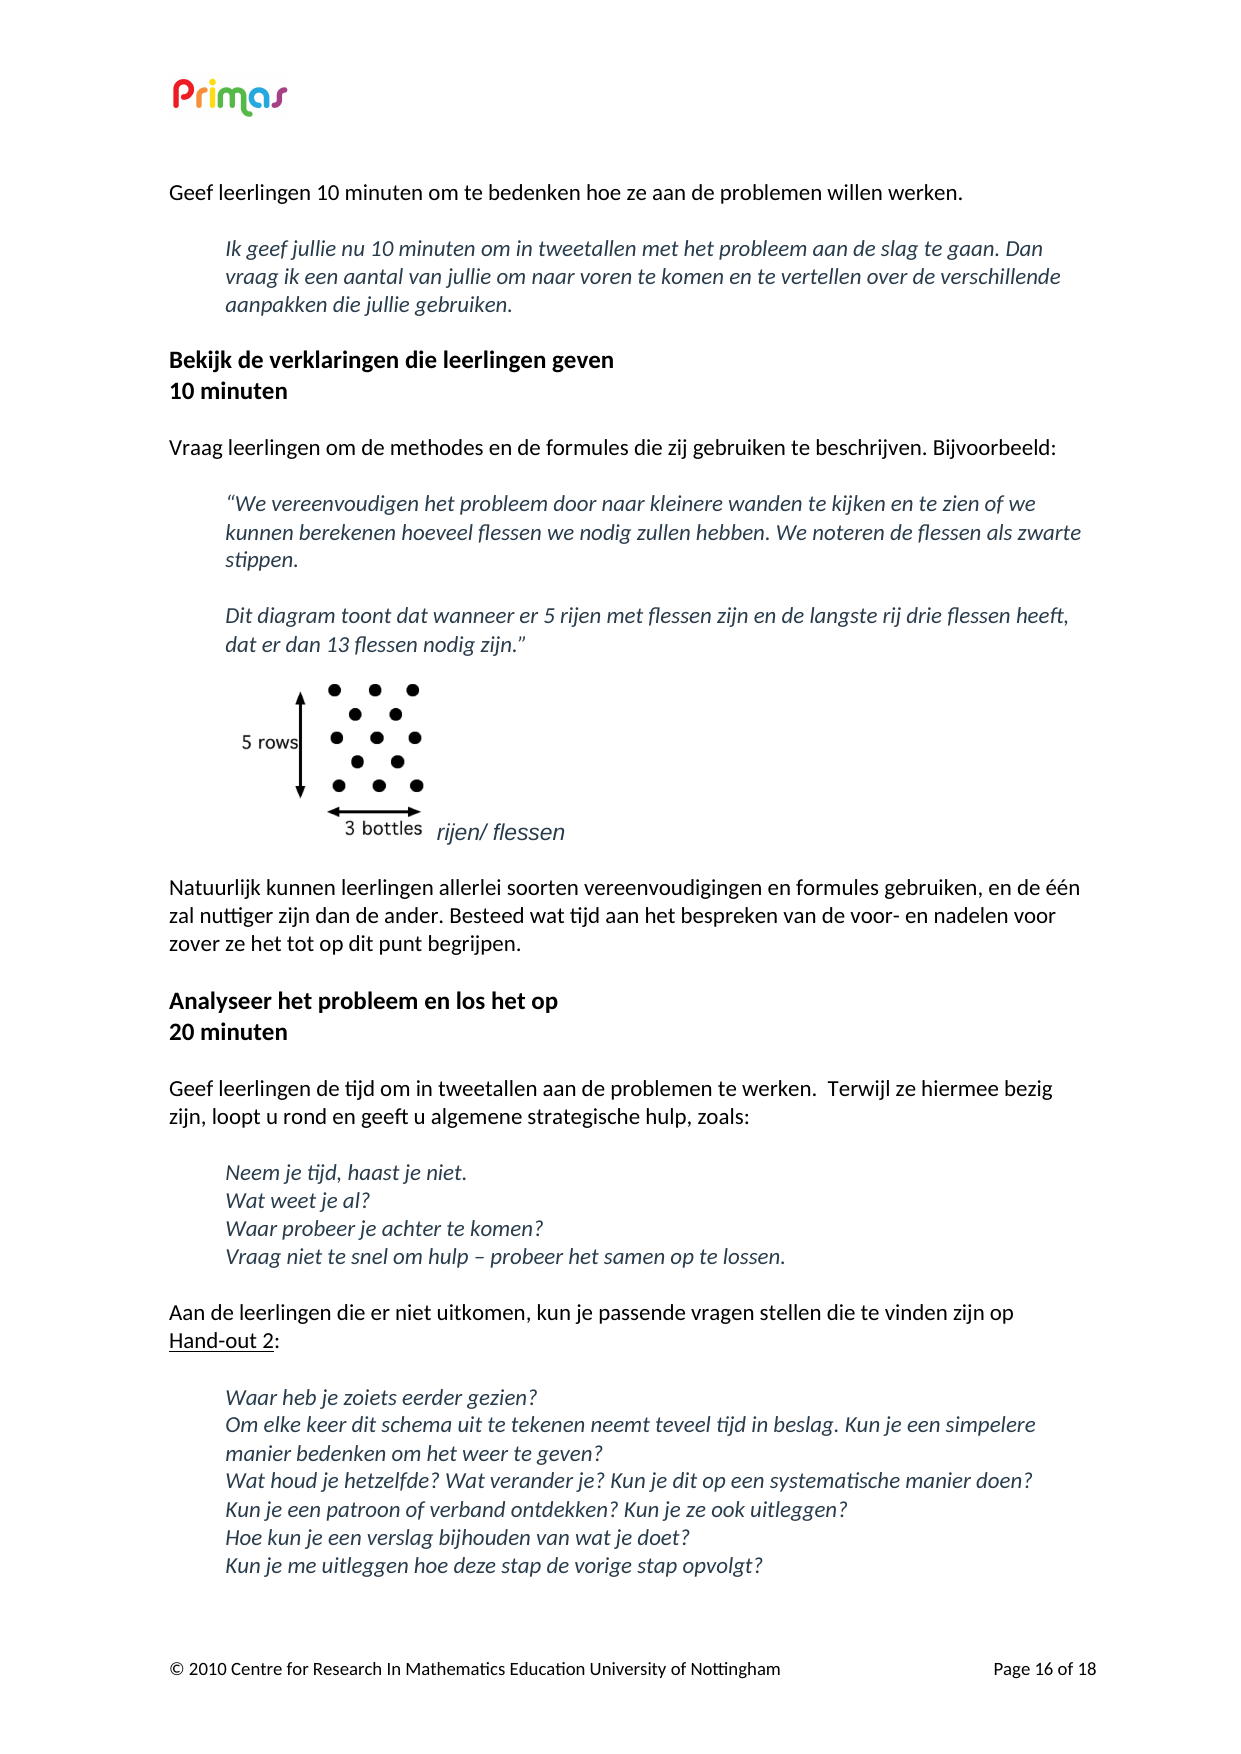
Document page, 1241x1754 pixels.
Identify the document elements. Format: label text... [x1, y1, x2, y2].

text Aan de leerlingen die er niet uitkomen, kun je passende vragen stellen die te vinden zijn op [169, 1298, 1093, 1327]
picture [168, 73, 290, 120]
text Natuurlijk kunnen leerlingen allerlei soorten vereenvoudigingen en formules gebruiken, en de één zal nuttiger zijn dan de ander. Besteed wat tijd aan het bespreken van de voor- en nadelen voor zover ze het tot op dit punt begrijpen. [169, 873, 1093, 957]
subtitle Analyseer het probleem en los het op [169, 985, 1093, 1016]
text Neem je tijd, haast je niet. [225, 1130, 1093, 1186]
text Hand-out 2: [169, 1327, 1093, 1354]
text Waar probeer je achter te komen? [225, 1214, 1093, 1242]
subtitle Bekijk de verklaringen die leerlingen geven [169, 344, 1093, 375]
text Ik geef jullie nu 10 minuten om in tweetallen met het probleem aan de slag te gaan. Dan vraag ik een aantal van jullie om naar voren te komen en te vertellen over de verschillende aanpakken die jullie gebruiken. [225, 234, 1093, 318]
subtitle 20 minuten [169, 1016, 1093, 1046]
text Waar heb je zoiets eerder gezien? [225, 1354, 1093, 1411]
text Hoe kun je een verslag bijhouden van wat je doet? [225, 1523, 1093, 1551]
picture [228, 684, 424, 841]
text Vraag leerlingen om de methodes en de formules die zij gebruiken te beschrijven. Bijvoorbeeld: [169, 433, 1093, 462]
text “We vereenvoudigen het probleem door naar kleinere wanden te kijken en te zien of we kunnen berekenen hoeveel flessen we nodig zullen hebben. We noteren de flessen als zwarte stippen. [225, 462, 1093, 574]
text Kun je me uitleggen hoe deze stap de vorige stap opvolgt? [225, 1551, 1093, 1579]
text Kun je een patroon of verband ontdekken? Kun je ze ook uitleggen? [225, 1495, 1093, 1523]
text Wat weet je al? [225, 1186, 1093, 1214]
text rijen/ flessen [228, 684, 1093, 845]
text Vraag niet te snel om hulp – probeer het samen op te lossen. [225, 1242, 1093, 1271]
text Geef leerlingen 10 minuten om te bedenken hoe ze aan de problemen willen werken. [169, 178, 1093, 206]
text Dit diagram toont dat wanneer er 5 rijen met flessen zijn en de langste rij drie flessen heeft, dat er dan 13 flessen nodig zijn.” [225, 602, 1093, 658]
text Geef leerlingen de tijd om in tweetallen aan de problemen te werken. Terwijl ze hiermee bezig zijn, loopt u rond en geeft u algemene strategische hulp, zoals: [169, 1074, 1093, 1130]
text Om elke keer dit schema uit te tekenen neemt teveel tijd in beslag. Kun je een simpelere manier bedenken om het weer te geven? Wat houd je hetzelfde? Wat verander je? Kun je dit op een systematische manier doen? [225, 1411, 1093, 1495]
subtitle 10 minuten [169, 375, 1093, 406]
